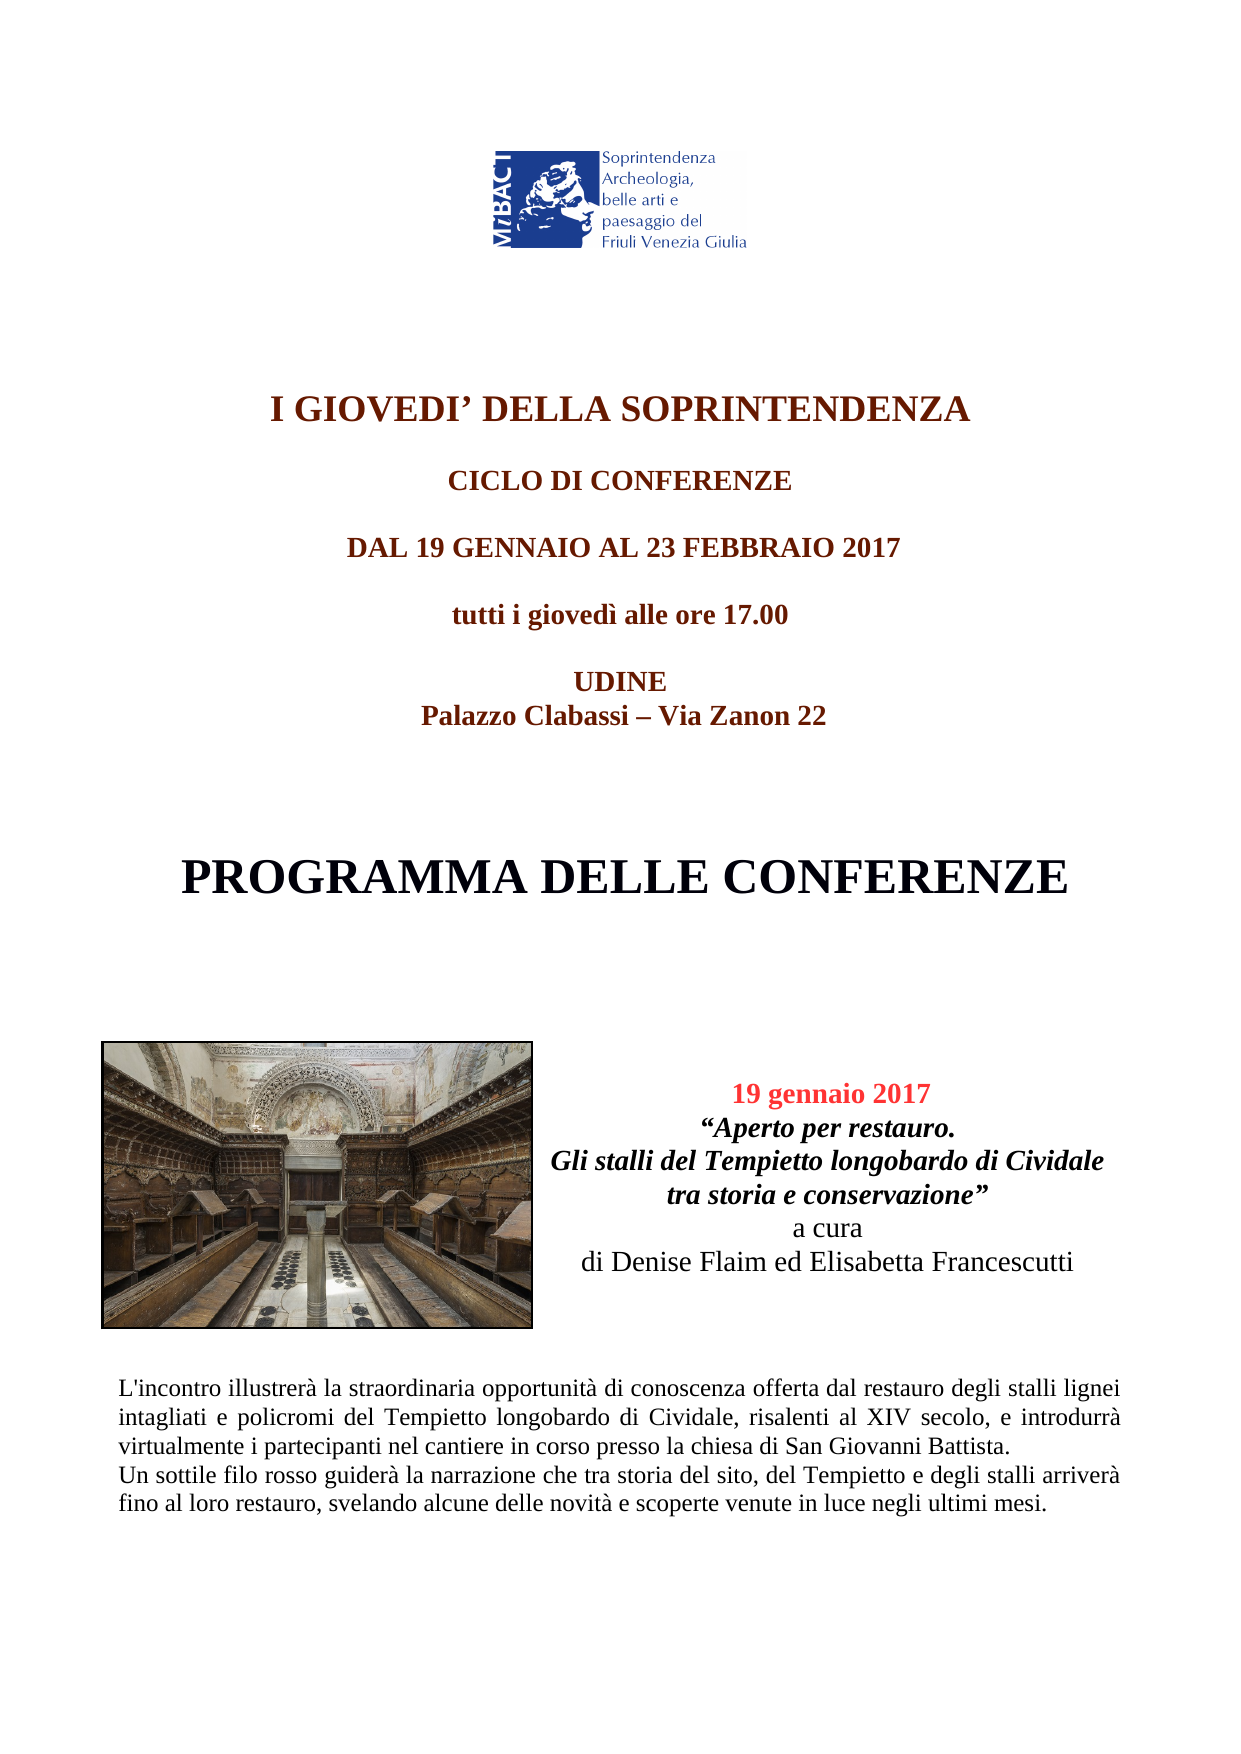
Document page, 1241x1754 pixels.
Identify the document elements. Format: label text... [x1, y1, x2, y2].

text DAL 19 GENNAIO AL 23 FEBBRAIO 2017 [118, 530, 1122, 564]
text tutti i giovedì alle ore 17.00 [118, 597, 1122, 631]
text “Aperto per restauro. [533, 1110, 1122, 1143]
text L'incontro illustrerà la straordinaria opportunità di conoscenza offerta dal restauro degli stalli lignei intagliati e policromi del Tempietto longobardo di Cividale, risalenti al XIV secolo, e introdurrà virtualmente i partecipanti nel cantiere in corso presso la chiesa di San Giovanni Battista. [118, 1373, 1122, 1460]
picture [104, 1043, 531, 1327]
text Gli stalli del Tempietto longobardo di Cividale [533, 1143, 1122, 1177]
text 19 gennaio 2017 [533, 1076, 1122, 1110]
text UDINE [118, 664, 1122, 698]
text Palazzo Clabassi – Via Zanon 22 [118, 698, 1122, 731]
text CICLO DI CONFERENZE [118, 463, 1122, 497]
text Un sottile filo rosso guiderà la narrazione che tra storia del sito, del Tempietto e degli stalli arriverà fino al loro restauro, svelando alcune delle novità e scoperte venute in luce negli ultimi mesi. [118, 1460, 1122, 1517]
text a cura [533, 1211, 1122, 1244]
text I GIOVEDI’ DELLA SOPRINTENDENZA [118, 386, 1122, 429]
picture [493, 151, 747, 248]
text di Denise Flaim ed Elisabetta Francescutti [533, 1244, 1122, 1278]
text tra storia e conservazione” [533, 1177, 1122, 1211]
text PROGRAMMA DELLE CONFERENZE [118, 846, 1122, 904]
